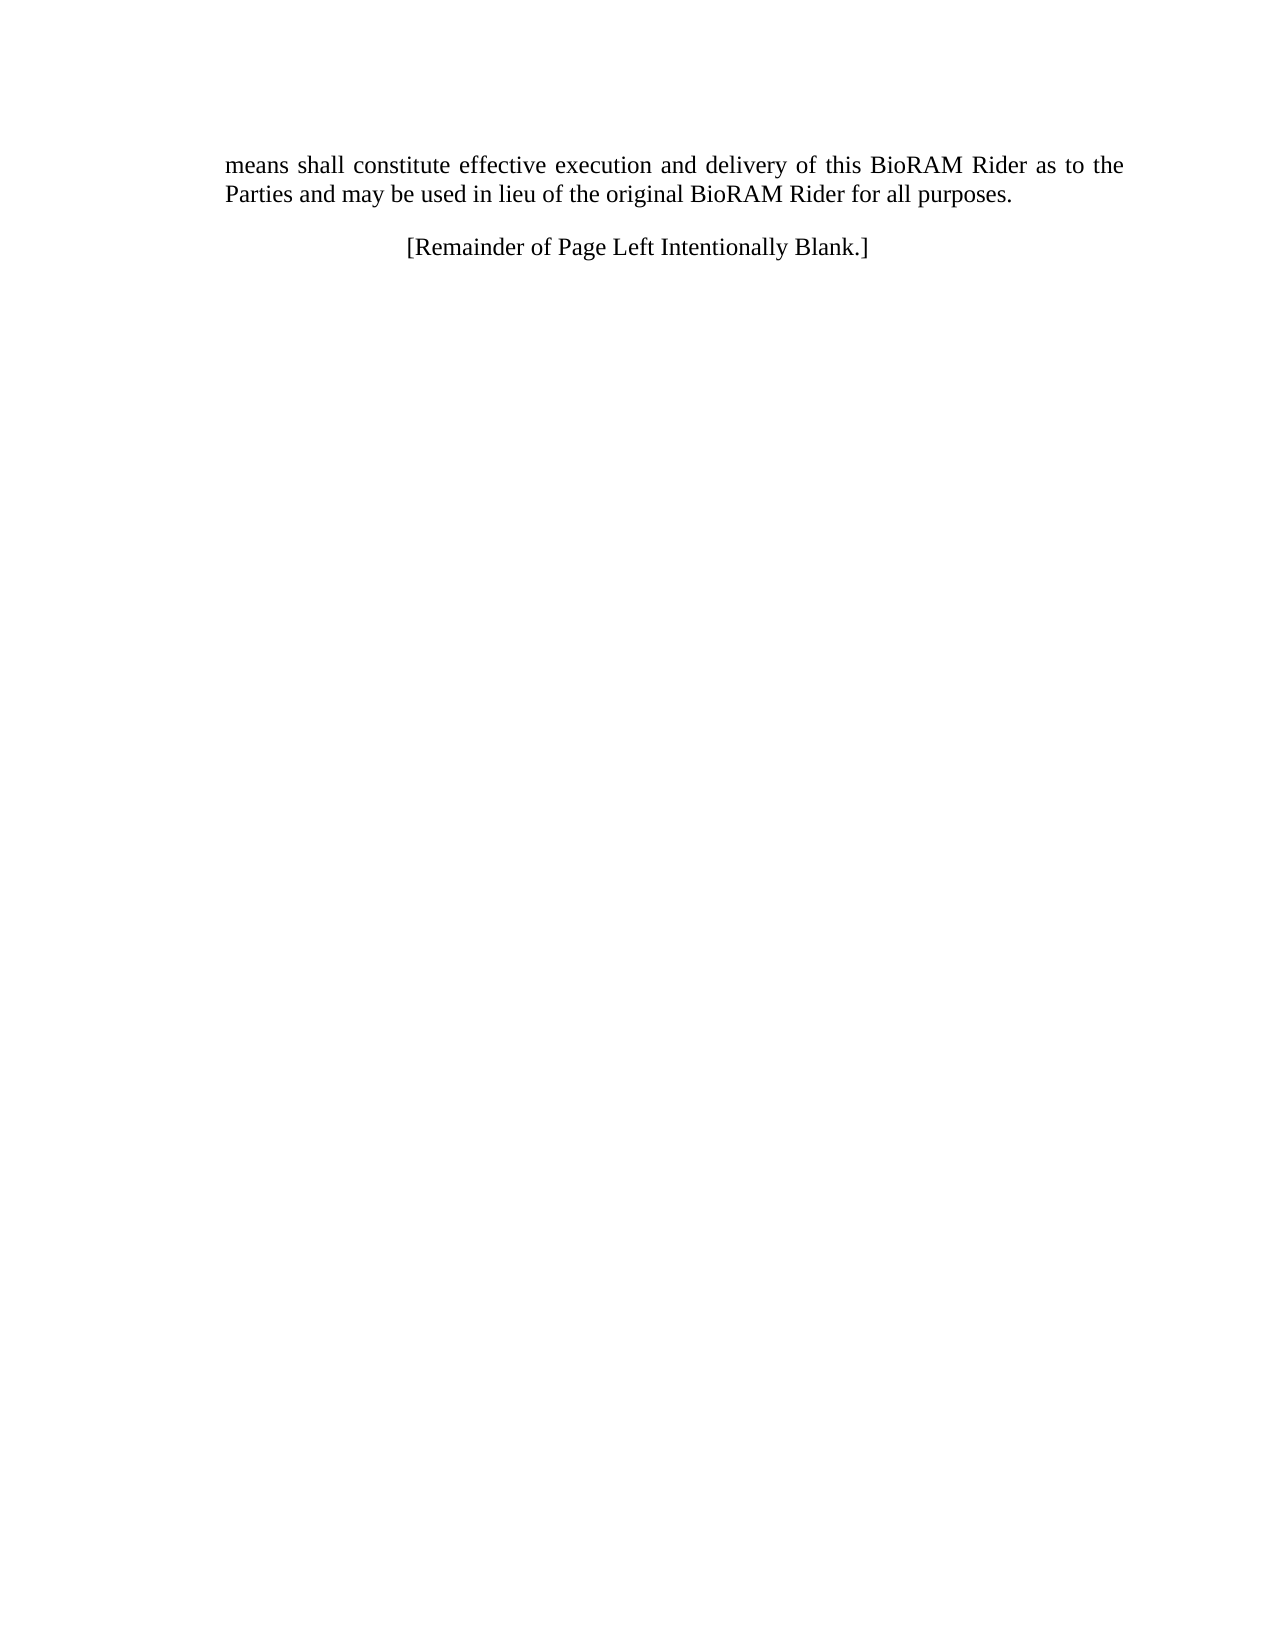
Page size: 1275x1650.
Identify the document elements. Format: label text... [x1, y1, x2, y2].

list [187, 150, 1125, 207]
subtitle [Remainder of Page Left Intentionally Blank.] [150, 232, 1125, 261]
